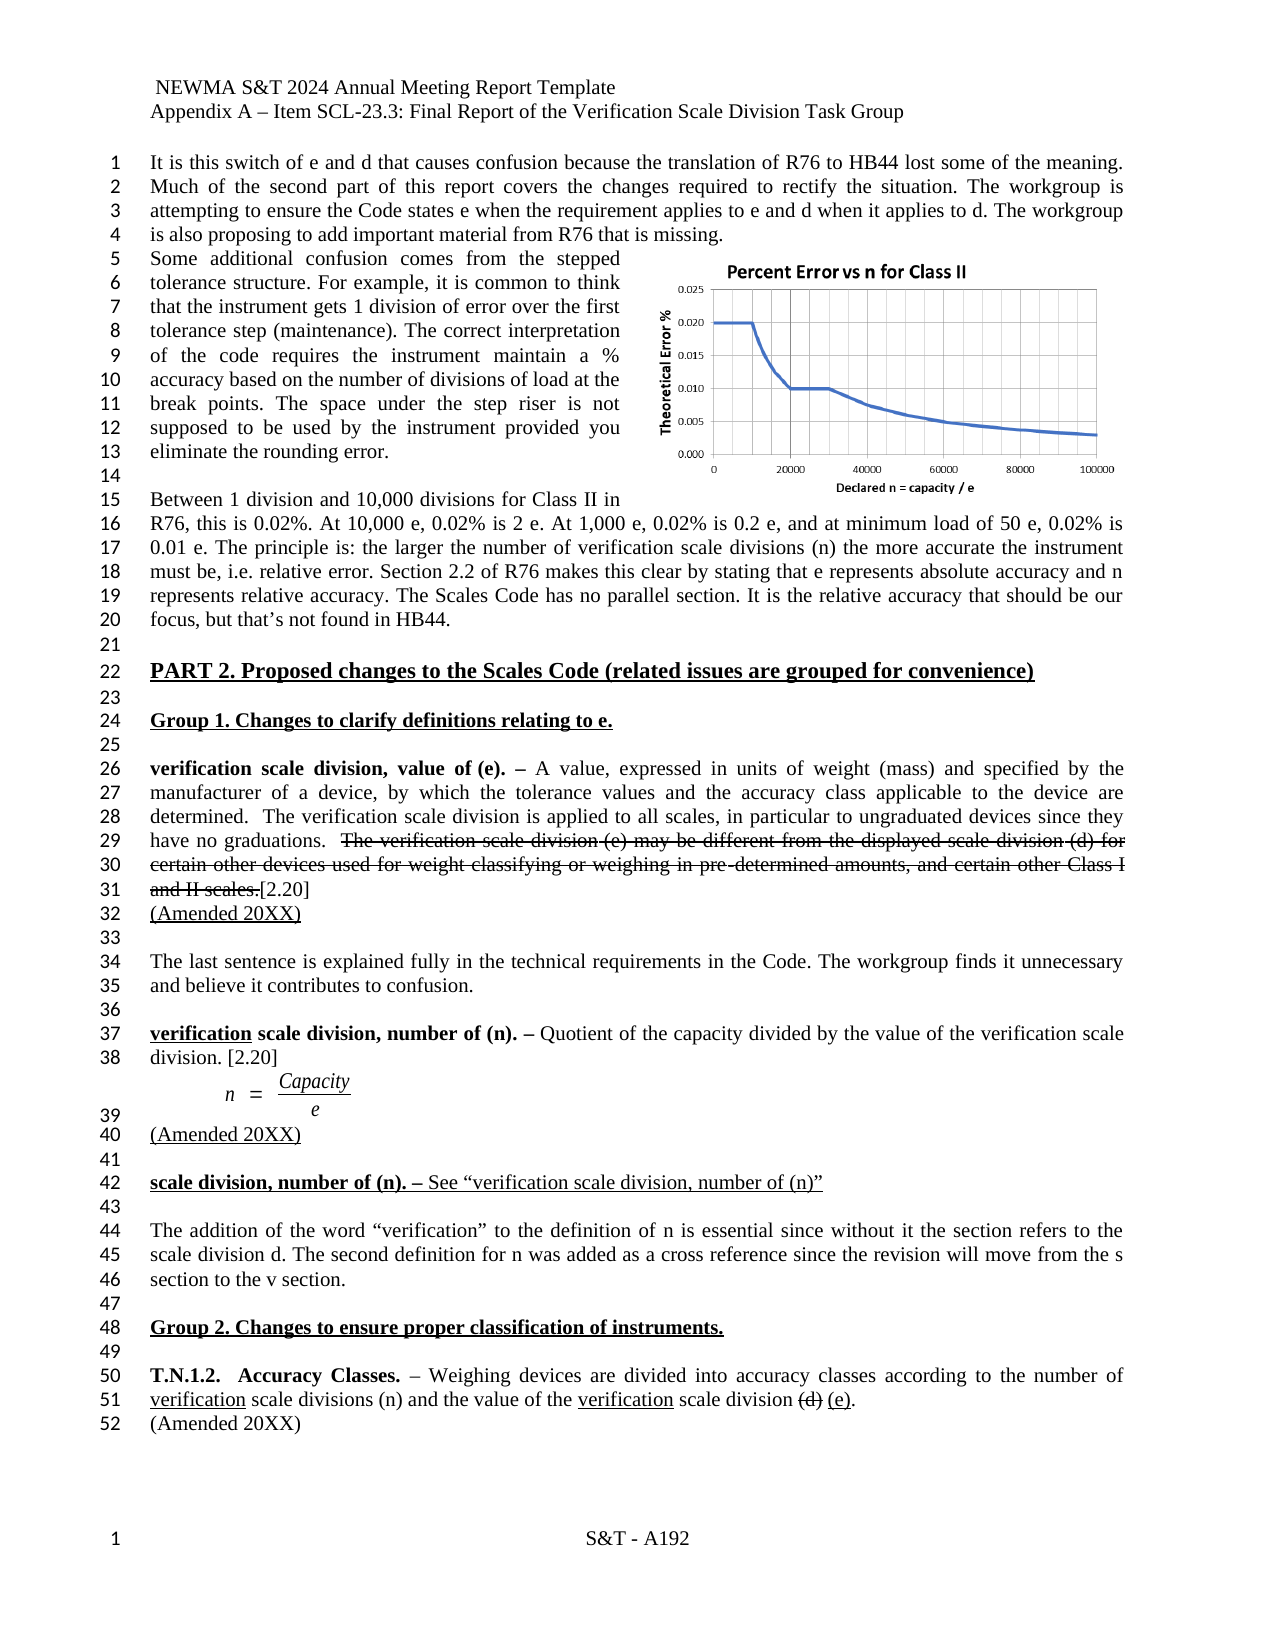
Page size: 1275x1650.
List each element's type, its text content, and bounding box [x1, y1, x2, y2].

text Between 1 division and 10,000 divisions for Class II in R76, this is 0.02%. At 10,000 e, 0.02% is 2 e. At 1,000 e, 0.02% is 0.2 e, and at minimum load of 50 e, 0.02% is 0.01 e. The principle is: the larger the number of verification scale divisions (n) the more accurate the instrument must be, i.e. relative error. Section 2.2 of R76 makes this clear by stating that e represents absolute accuracy and n represents relative accuracy. The Scales Code has no parallel section. It is the relative accuracy that should be our focus, but that’s not found in HB44. [150, 487, 1125, 631]
text (Amended 20XX) [150, 1122, 1125, 1146]
text Group 2. Changes to ensure proper classification of instruments. [150, 1314, 1125, 1339]
text (Amended 20XX) [150, 1411, 1125, 1459]
text It is this switch of e and d that causes confusion because the translation of R76 to HB44 lost some of the meaning. Much of the second part of this report covers the changes required to rectify the situation. The workgroup is attempting to ensure the Code states e when the requirement applies to e and d when it applies to d. The workgroup is also proposing to add important material from R76 that is missing. [150, 150, 1125, 246]
text PART 2. Proposed changes to the Scales Code (related issues are grouped for convenience) [150, 658, 1125, 684]
text (Amended 20XX) [150, 901, 1125, 924]
text T.N.1.2. Accuracy Classes. – Weighing devices are divided into accuracy classes according to the number of verification scale divisions (n) and the value of the verification scale division (d) (e). [150, 1363, 1125, 1411]
text verification scale division, value of (e). – A value, expressed in units of weight (mass) and specified by the manufacturer of a device, by which the tolerance values and the accuracy class applicable to the device are determined. The verification scale division is applied to all scales, in particular to ungraduated devices since they have no graduations. The verification scale division (e) may be different from the displayed scale division (d) for certain other devices used for weight classifying or weighing in pre-determined amounts, and certain other Class I and II scales.[2.20] [150, 756, 1125, 865]
text The last sentence is explained fully in the technical requirements in the Code. The workgroup finds it unnecessary and believe it contributes to confusion. [150, 949, 1125, 997]
text verification scale division, number of (n). – Quotient of the capacity divided by the value of the verification scale division. [2.20] [150, 1021, 1125, 1069]
text The addition of the word “verification” to the definition of n is essential since without it the section refers to the scale division d. The second definition for n was added as a cross reference since the revision will move from the s section to the v section. [150, 1218, 1125, 1291]
picture [638, 247, 1123, 498]
text scale division, number of (n). – See “verification scale division, number of (n)” [150, 1170, 1125, 1194]
text Group 1. Changes to clarify definitions relating to e. [150, 708, 1125, 732]
